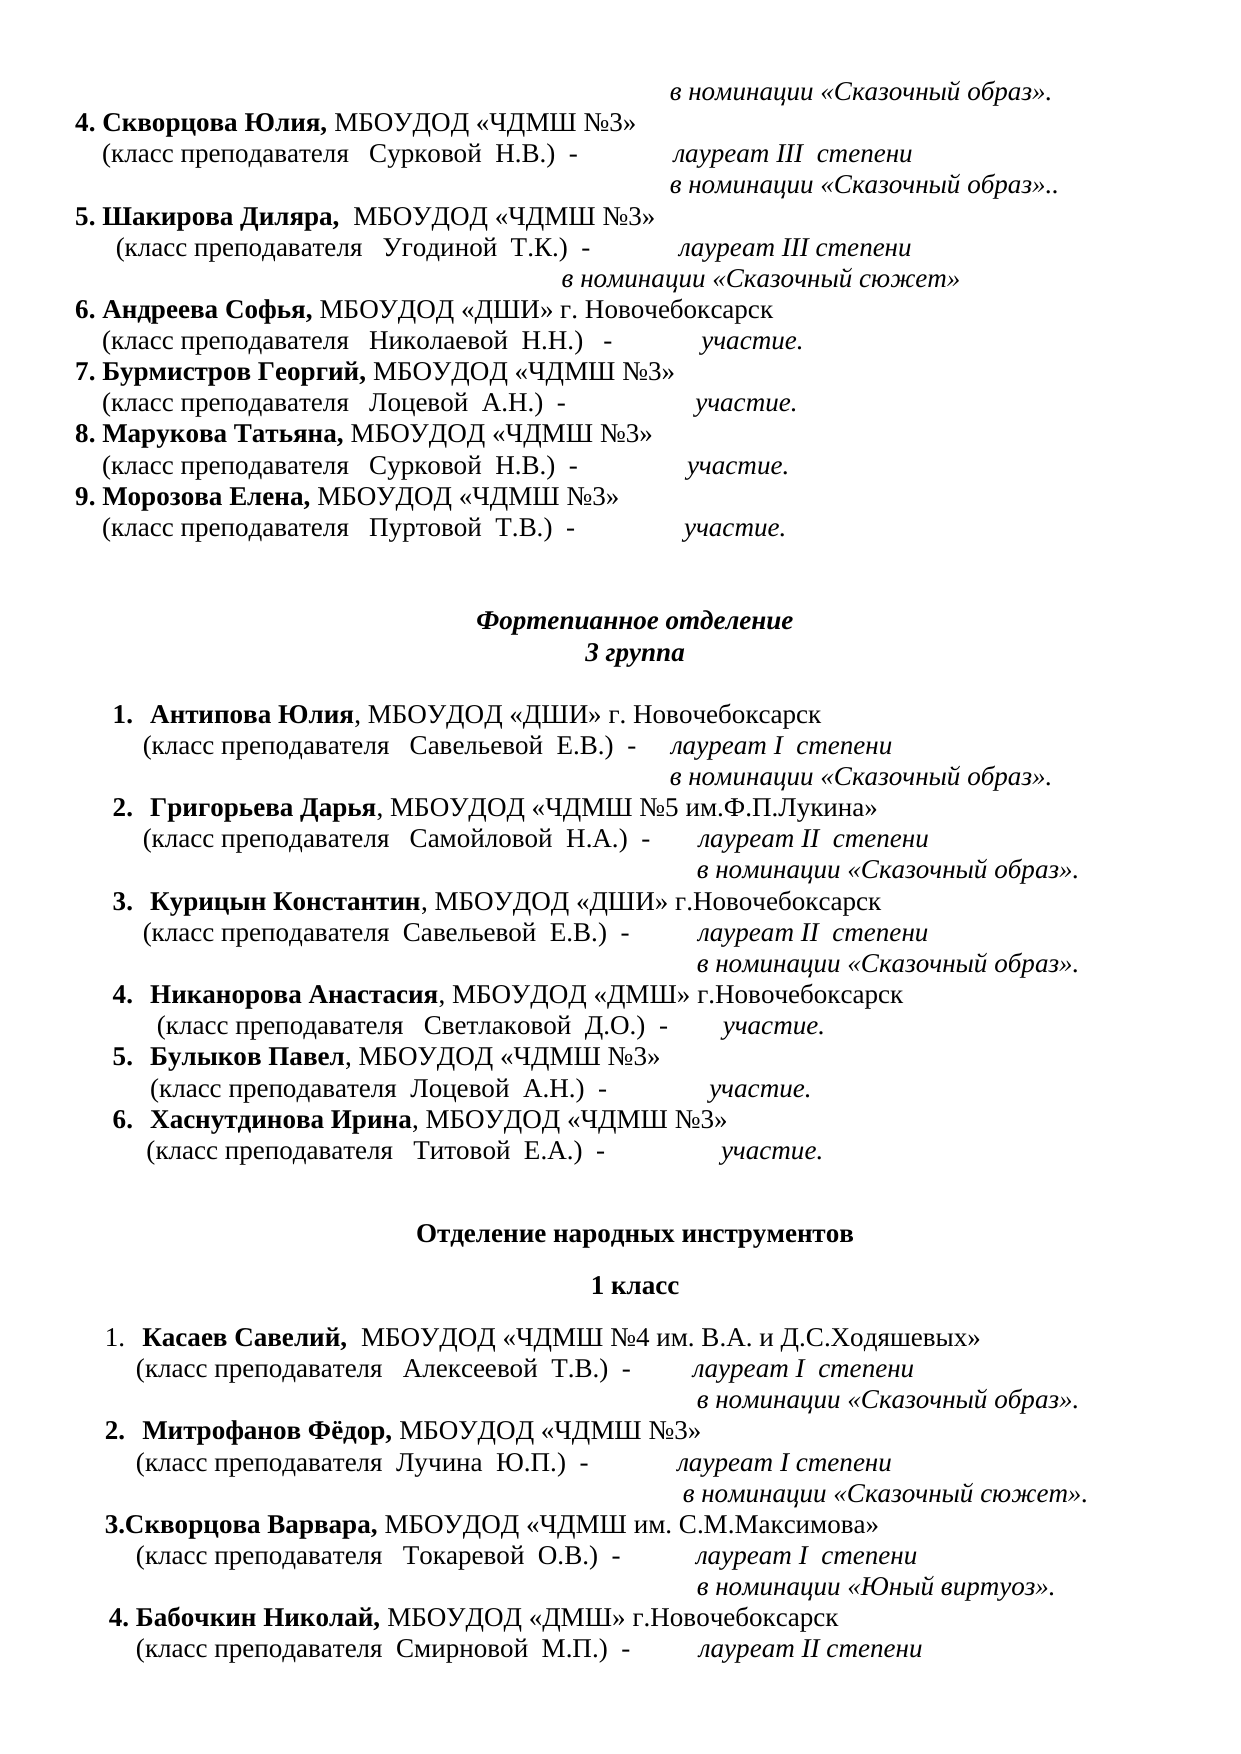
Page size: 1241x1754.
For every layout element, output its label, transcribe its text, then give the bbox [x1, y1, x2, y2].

list Никанорова Анастасия, МБОУДОД «ДМШ» г.Новочебоксарск [112, 978, 1165, 1009]
text (класс преподавателя Николаевой Н.Н.) - участие. [75, 324, 1165, 355]
text 4. Скворцова Юлия, МБОУДОД «ЧДМШ №3» [75, 106, 1165, 137]
text (класс преподавателя Угодиной Т.К.) - лауреат III степени [75, 231, 1165, 262]
text в номинации «Сказочный образ». [75, 75, 1165, 106]
text (класс преподавателя Савельевой Е.В.) - лауреат II степени [75, 916, 1165, 947]
text Отделение народных инструментов [75, 1217, 1165, 1248]
text 3 группа [75, 636, 1165, 667]
list Булыков Павел, МБОУДОД «ЧДМШ №3» [112, 1041, 1165, 1072]
text (класс преподавателя Смирновой М.П.) - лауреат II степени [75, 1632, 1165, 1664]
text (класс преподавателя Светлаковой Д.О.) - участие. [150, 1009, 1165, 1041]
list Касаев Савелий, МБОУДОД «ЧДМШ №4 им. В.А. и Д.С.Ходяшевых» [104, 1321, 1165, 1352]
text (класс преподавателя Самойловой Н.А.) - лауреат II степени [75, 822, 1165, 854]
text (класс преподавателя Токаревой О.В.) - лауреат I степени [75, 1539, 1165, 1570]
text 3.Скворцова Варвара, МБОУДОД «ЧДМШ им. С.М.Максимова» [104, 1508, 1165, 1539]
text Фортепианное отделение [75, 604, 1165, 636]
list Григорьева Дарья, МБОУДОД «ЧДМШ №5 им.Ф.П.Лукина» [112, 791, 1165, 822]
text в номинации «Сказочный образ». [75, 947, 1165, 978]
text в номинации «Сказочный образ». [75, 760, 1165, 791]
text 8. Марукова Татьяна, МБОУДОД «ЧДМШ №3» [75, 418, 1165, 449]
text в номинации «Сказочный образ».. [75, 168, 1165, 199]
text (класс преподавателя Сурковой Н.В.) - лауреат III степени [75, 137, 1165, 168]
list Антипова Юлия, МБОУДОД «ДШИ» г. Новочебоксарск [112, 698, 1165, 729]
list в номинации «Сказочный сюжет». [142, 1477, 1165, 1508]
text (класс преподавателя Титовой Е.А.) - участие. [112, 1134, 1165, 1165]
text (класс преподавателя Алексеевой Т.В.) - лауреат I степени [75, 1352, 1165, 1383]
text в номинации «Юный виртуоз». [75, 1570, 1165, 1601]
text 5. Шакирова Диляра, МБОУДОД «ЧДМШ №3» [75, 199, 1165, 231]
text в номинации «Сказочный сюжет» [75, 262, 1165, 293]
list Хаснутдинова Ирина, МБОУДОД «ЧДМШ №3» [112, 1103, 1165, 1134]
text 1 класс [75, 1269, 1165, 1300]
text 9. Морозова Елена, МБОУДОД «ЧДМШ №3» [75, 480, 1165, 511]
text (класс преподавателя Савельевой Е.В.) - лауреат I степени [75, 729, 1165, 760]
text (класс преподавателя Лоцевой А.Н.) - участие. [75, 386, 1165, 418]
text (класс преподавателя Лучина Ю.П.) - лауреат I степени [75, 1446, 1165, 1477]
list Курицын Константин, МБОУДОД «ДШИ» г.Новочебоксарск [112, 885, 1165, 916]
text в номинации «Сказочный образ». [75, 854, 1165, 885]
text (класс преподавателя Сурковой Н.В.) - участие. [75, 449, 1165, 480]
list Митрофанов Фёдор, МБОУДОД «ЧДМШ №3» [104, 1414, 1165, 1446]
text в номинации «Сказочный образ». [75, 1383, 1165, 1414]
text (класс преподавателя Лоцевой А.Н.) - участие. [150, 1072, 1165, 1103]
text (класс преподавателя Пуртовой Т.В.) - участие. [75, 511, 1165, 542]
text 7. Бурмистров Георгий, МБОУДОД «ЧДМШ №3» [75, 355, 1165, 386]
text 4. Бабочкин Николай, МБОУДОД «ДМШ» г.Новочебоксарск [75, 1601, 1165, 1632]
text 6. Андреева Софья, МБОУДОД «ДШИ» г. Новочебоксарск [75, 293, 1165, 324]
